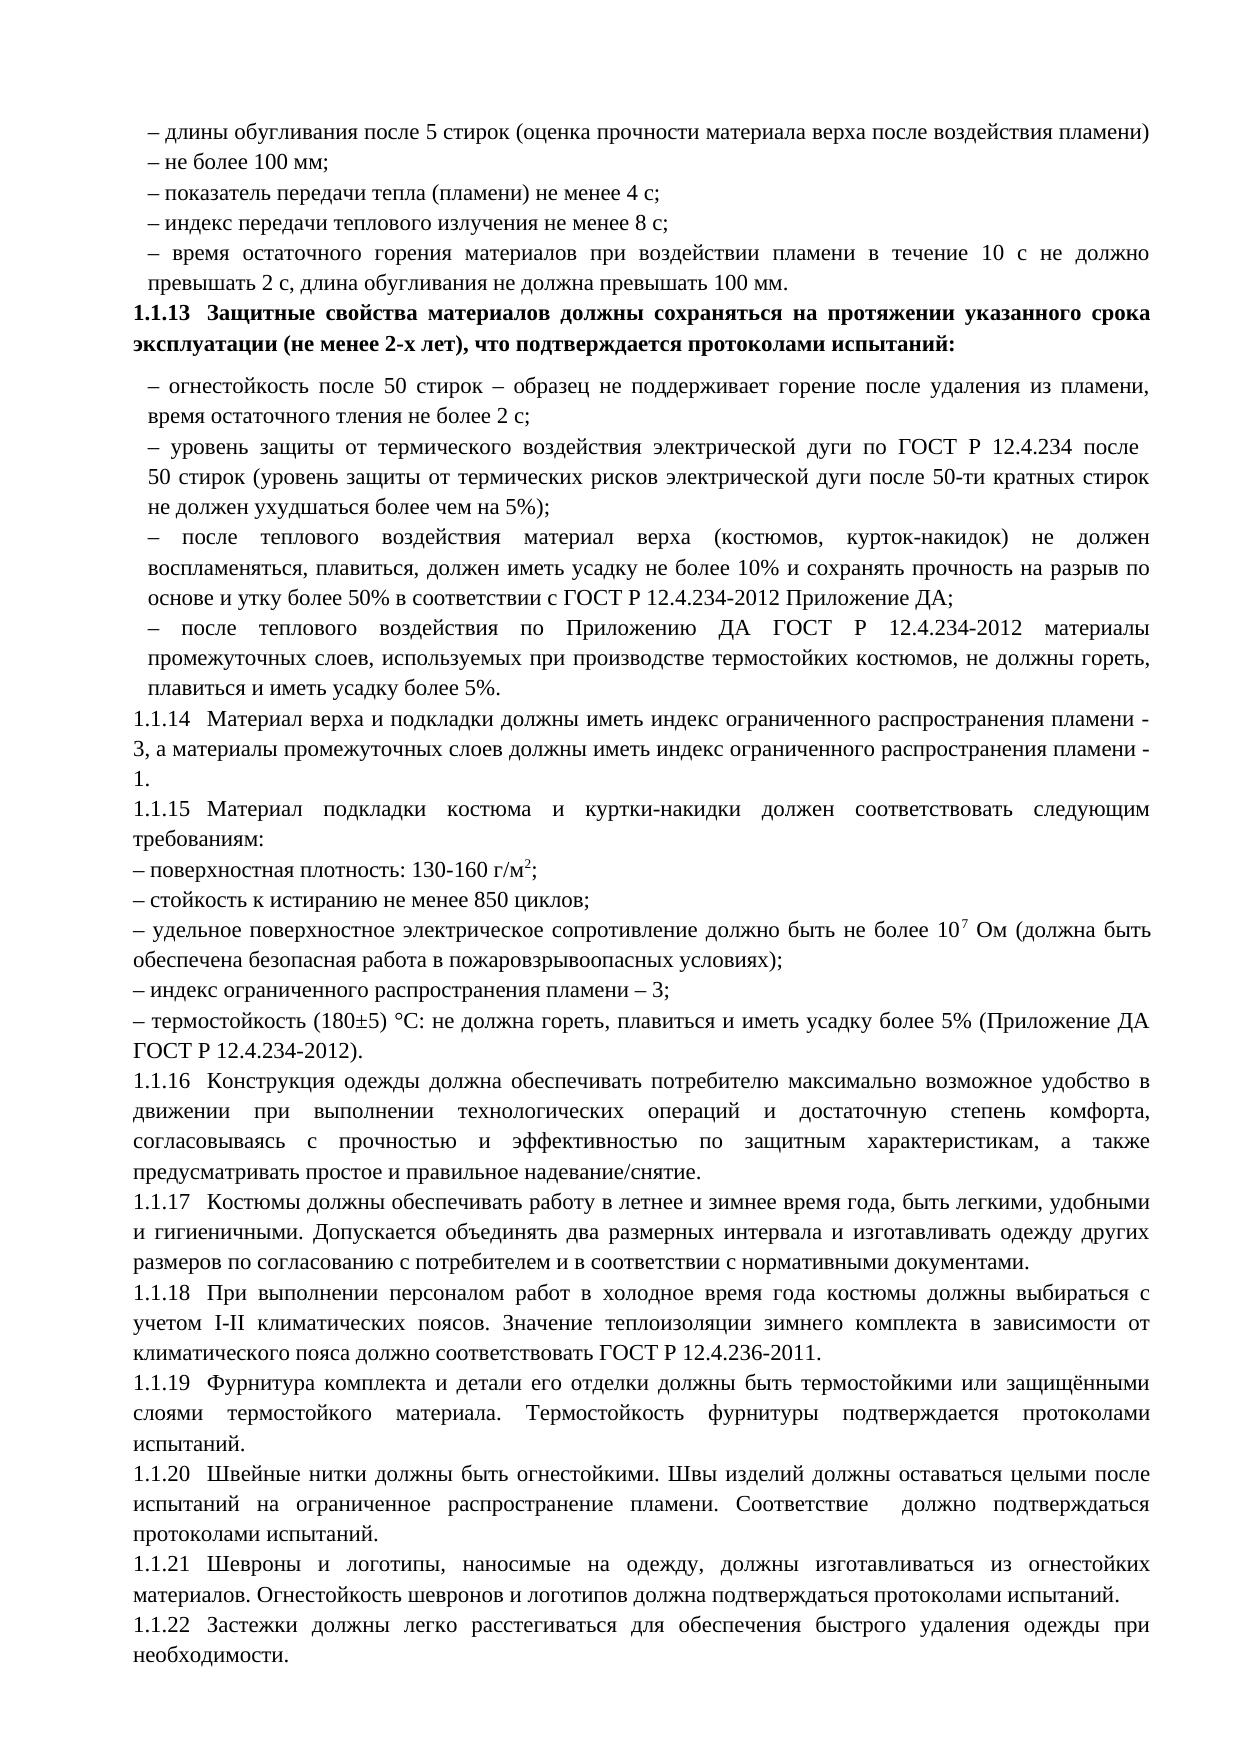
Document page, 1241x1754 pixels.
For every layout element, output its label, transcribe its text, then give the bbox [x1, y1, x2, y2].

text – уровень защиты от термического воздействия электрической дуги по ГОСТ Р 12.4.234 после 50 стирок (уровень защиты от термических рисков электрической дуги после 50-ти кратных стирок не должен ухудшаться более чем на 5%); [148, 433, 1152, 519]
list Костюмы должны обеспечивать работу в летнее и зимнее время года, быть легкими, удобными и гигиеничными. Допускается объединять два размерных интервала и изготавливать одежду других размеров по согласованию с потребителем и в соответствии с нормативными документами. [133, 1188, 1152, 1275]
list Материал верха и подкладки должны иметь индекс ограниченного распространения пламени - 3, а материалы промежуточных слоев должны иметь индекс ограниченного распространения пламени - 1. [133, 704, 1152, 791]
text – индекс передачи теплового излучения не менее 8 с; [148, 209, 1152, 235]
list При выполнении персоналом работ в холодное время года костюмы должны выбираться с учетом I-II климатических поясов. Значение теплоизоляции зимнего комплекта в зависимости от климатического пояса должно соответствовать ГОСТ Р 12.4.236-2011. [133, 1278, 1152, 1365]
list – термостойкость (180±5) °С: не должна гореть, плавиться и иметь усадку более 5% (Приложение ДА ГОСТ Р 12.4.234-2012). [133, 1007, 1152, 1063]
list Швейные нитки должны быть огнестойкими. Швы изделий должны оставаться целыми после испытаний на ограниченное распространение пламени. Соответствие должно подтверждаться протоколами испытаний. [133, 1460, 1152, 1547]
text – длины обугливания после 5 стирок (оценка прочности материала верха после воздействия пламени) – не более 100 мм; [148, 118, 1152, 175]
list – индекс ограниченного распространения пламени – 3; [133, 976, 1152, 1003]
list Защитные свойства материалов должны сохраняться на протяжении указанного срока эксплуатации (не менее 2-х лет), что подтверждается протоколами испытаний: [133, 299, 1152, 356]
list Материал подкладки костюма и куртки-накидки должен соответствовать следующим требованиям: [133, 795, 1152, 852]
list Шевроны и логотипы, наносимые на одежду, должны изготавливаться из огнестойких материалов. Огнестойкость шевронов и логотипов должна подтверждаться протоколами испытаний. [133, 1550, 1152, 1607]
text – время остаточного горения материалов при воздействии пламени в течение 10 с не должно превышать 2 с, длина обугливания не должна превышать 100 мм. [148, 239, 1152, 296]
list – стойкость к истиранию не менее 850 циклов; [133, 886, 1152, 912]
text – показатель передачи тепла (пламени) не менее 4 с; [148, 178, 1152, 205]
list – удельное поверхностное электрическое сопротивление должно быть не более 107 Ом (должна быть обеспечена безопасная работа в пожаровзрывоопасных условиях); [133, 916, 1152, 973]
list Фурнитура комплекта и детали его отделки должны быть термостойкими или защищёнными слоями термостойкого материала. Термостойкость фурнитуры подтверждается протоколами испытаний. [133, 1369, 1152, 1456]
text – после теплового воздействия материал верха (костюмов, курток-накидок) не должен воспламеняться, плавиться, должен иметь усадку не более 10% и сохранять прочность на разрыв по основе и утку более 50% в соответствии с ГОСТ Р 12.4.234-2012 Приложение ДА; [148, 523, 1152, 610]
list Конструкция одежды должна обеспечивать потребителю максимально возможное удобство в движении при выполнении технологических операций и достаточную степень комфорта, согласовываясь с прочностью и эффективностью по защитным характеристикам, а также предусматривать простое и правильное надевание/снятие. [133, 1067, 1152, 1184]
text – огнестойкость после 50 стирок – образец не поддерживает горение после удаления из пламени, время остаточного тления не более 2 с; [148, 372, 1152, 429]
list – поверхностная плотность: 130-160 г/м2; [133, 856, 1152, 882]
text – после теплового воздействия по Приложению ДА ГОСТ Р 12.4.234-2012 материалы промежуточных слоев, используемых при производстве термостойких костюмов, не должны гореть, плавиться и иметь усадку более 5%. [148, 614, 1152, 701]
list Застежки должны легко расстегиваться для обеспечения быстрого удаления одежды при необходимости. [133, 1611, 1152, 1667]
